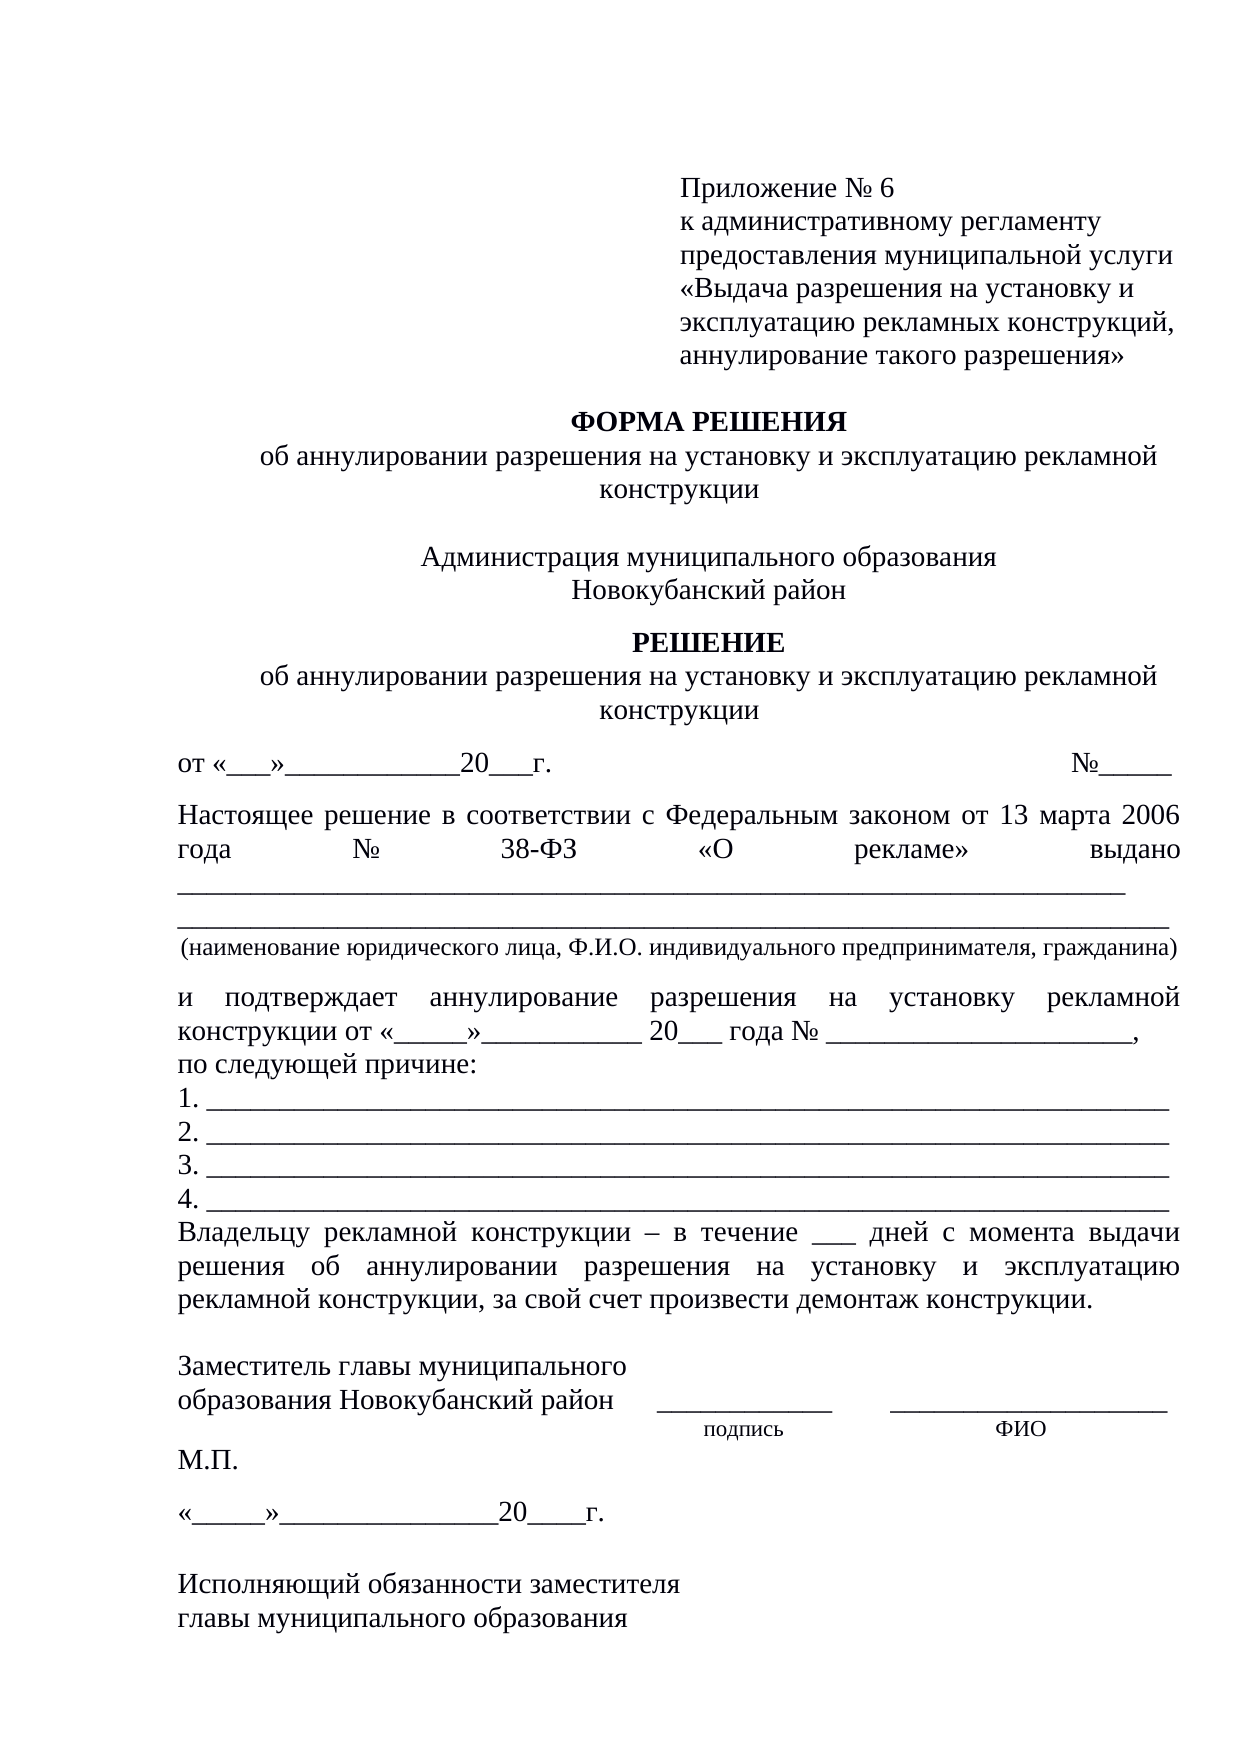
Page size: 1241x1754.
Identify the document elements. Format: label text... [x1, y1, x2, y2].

text Приложение № 6 [679, 170, 1181, 203]
text ____________________________________________________________________ [177, 898, 1181, 932]
text 4. __________________________________________________________________ [177, 1181, 1181, 1214]
text образования Новокубанский район ____________ ___________________ [177, 1382, 1181, 1416]
text Заместитель главы муниципального [177, 1348, 1181, 1382]
text к административному регламенту [679, 203, 1181, 237]
text Новокубанский район [177, 572, 1181, 606]
text (наименование юридического лица, Ф.И.О. индивидуального предпринимателя, гражданина) [177, 932, 1181, 960]
text ФОРМА РЕШЕНИЯ [177, 404, 1181, 438]
text Администрация муниципального образования [177, 539, 1181, 572]
text об аннулировании разрешения на установку и эксплуатацию рекламной конструкции [177, 438, 1181, 505]
text М.П. [177, 1442, 1181, 1475]
text «_____»_______________20____г. [177, 1494, 1181, 1528]
text Владельцу рекламной конструкции – в течение ___ дней с момента выдачи решения об аннулировании разрешения на установку и эксплуатацию рекламной конструкции, за свой счет произвести демонтаж конструкции. [177, 1214, 1181, 1315]
text 2. __________________________________________________________________ [177, 1114, 1181, 1147]
text предоставления муниципальной услуги «Выдача разрешения на установку и эксплуатацию рекламных конструкций, аннулирование такого разрешения» [679, 237, 1181, 371]
text главы муниципального образования [177, 1600, 1181, 1633]
text Исполняющий обязанности заместителя [177, 1566, 1181, 1600]
text 1. __________________________________________________________________ [177, 1080, 1181, 1114]
text подпись ФИО [177, 1416, 1181, 1442]
text от «___»____________20___г. №_____ [177, 745, 1181, 778]
text Настоящее решение в соответствии с Федеральным законом от 13 марта 2006 года № 38-ФЗ «О рекламе» выдано _________________________________________________________________ [177, 797, 1181, 898]
text 3. __________________________________________________________________ [177, 1147, 1181, 1181]
text и подтверждает аннулирование разрешения на установку рекламной конструкции от «_____»___________ 20___ года № _____________________, [177, 979, 1181, 1047]
text по следующей причине: [177, 1047, 1181, 1080]
text РЕШЕНИЕ [177, 625, 1181, 658]
text об аннулировании разрешения на установку и эксплуатацию рекламной конструкции [177, 658, 1181, 726]
